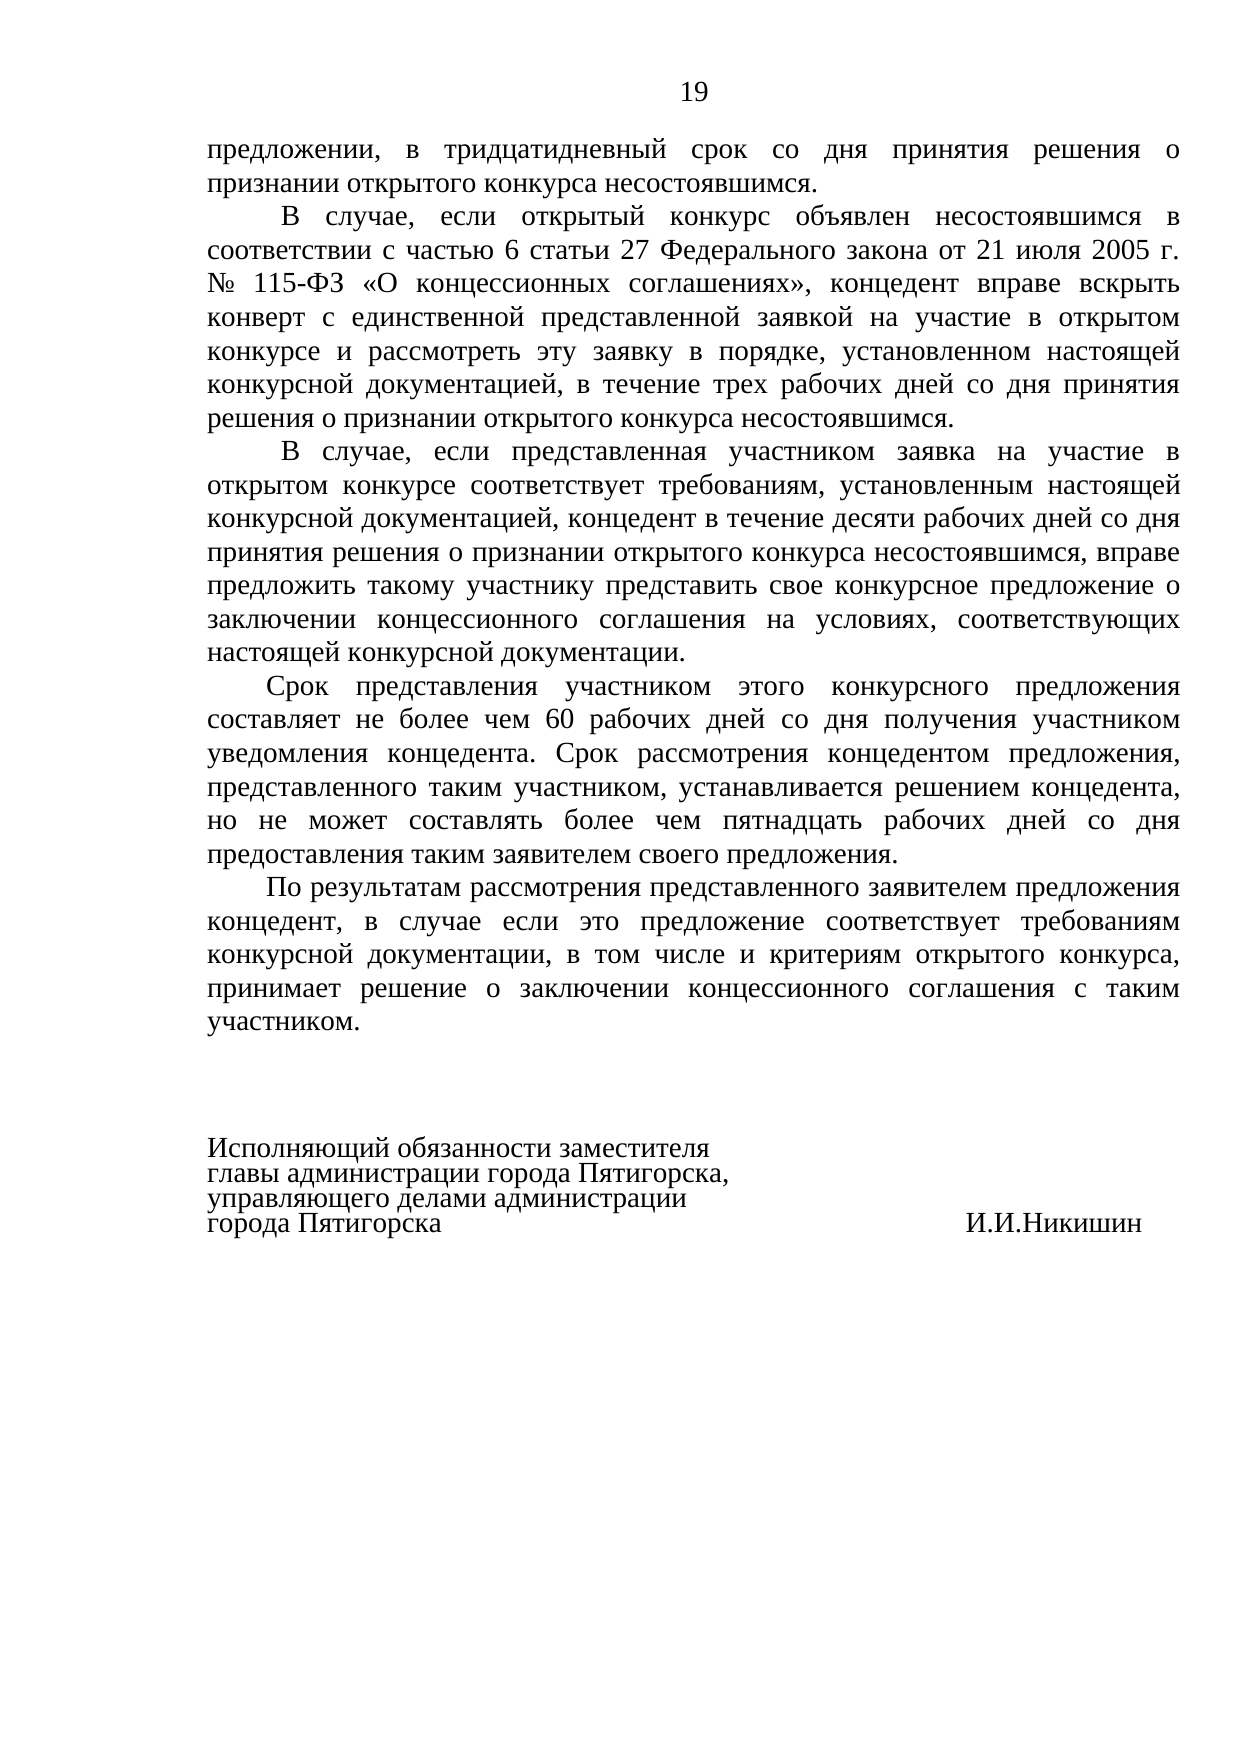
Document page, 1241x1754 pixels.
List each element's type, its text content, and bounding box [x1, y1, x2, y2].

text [207, 131, 1181, 198]
text В случае, если представленная участником заявка на участие в открытом конкурсе соответствует требованиям, установленным настоящей конкурсной документацией, концедент в течение десяти рабочих дней со дня принятия решения о признании открытого конкурса несостоявшимся, вправе предложить такому участнику представить свое конкурсное предложение о заключении концессионного соглашения на условиях, соответствующих настоящей конкурсной документации. [207, 433, 1181, 668]
text По результатам рассмотрения представленного заявителем предложения концедент, в случае если это предложение соответствует требованиям конкурсной документации, в том числе и критериям открытого конкурса, принимает решение о заключении концессионного соглашения с таким участником. [207, 869, 1181, 1037]
text управляющего делами администрации [207, 1188, 1181, 1213]
text города Пятигорска И.И.Никишин [207, 1213, 1181, 1238]
text главы администрации города Пятигорска, [207, 1163, 1181, 1188]
text Срок представления участником этого конкурсного предложения составляет не более чем 60 рабочих дней со дня получения участником уведомления концедента. Срок рассмотрения концедентом предложения, представленного таким участником, устанавливается решением концедента, но не может составлять более чем пятнадцать рабочих дней со дня предоставления таким заявителем своего предложения. [207, 668, 1181, 869]
text В случае, если открытый конкурс объявлен несостоявшимся в соответствии с частью 6 статьи 27 Федерального закона от 21 июля 2005 г. № 115-ФЗ «О концессионных соглашениях», концедент вправе вскрыть конверт с единственной представленной заявкой на участие в открытом конкурсе и рассмотреть эту заявку в порядке, установленном настоящей конкурсной документацией, в течение трех рабочих дней со дня принятия решения о признании открытого конкурса несостоявшимся. [207, 198, 1181, 433]
text Исполняющий обязанности заместителя [207, 1138, 1181, 1163]
